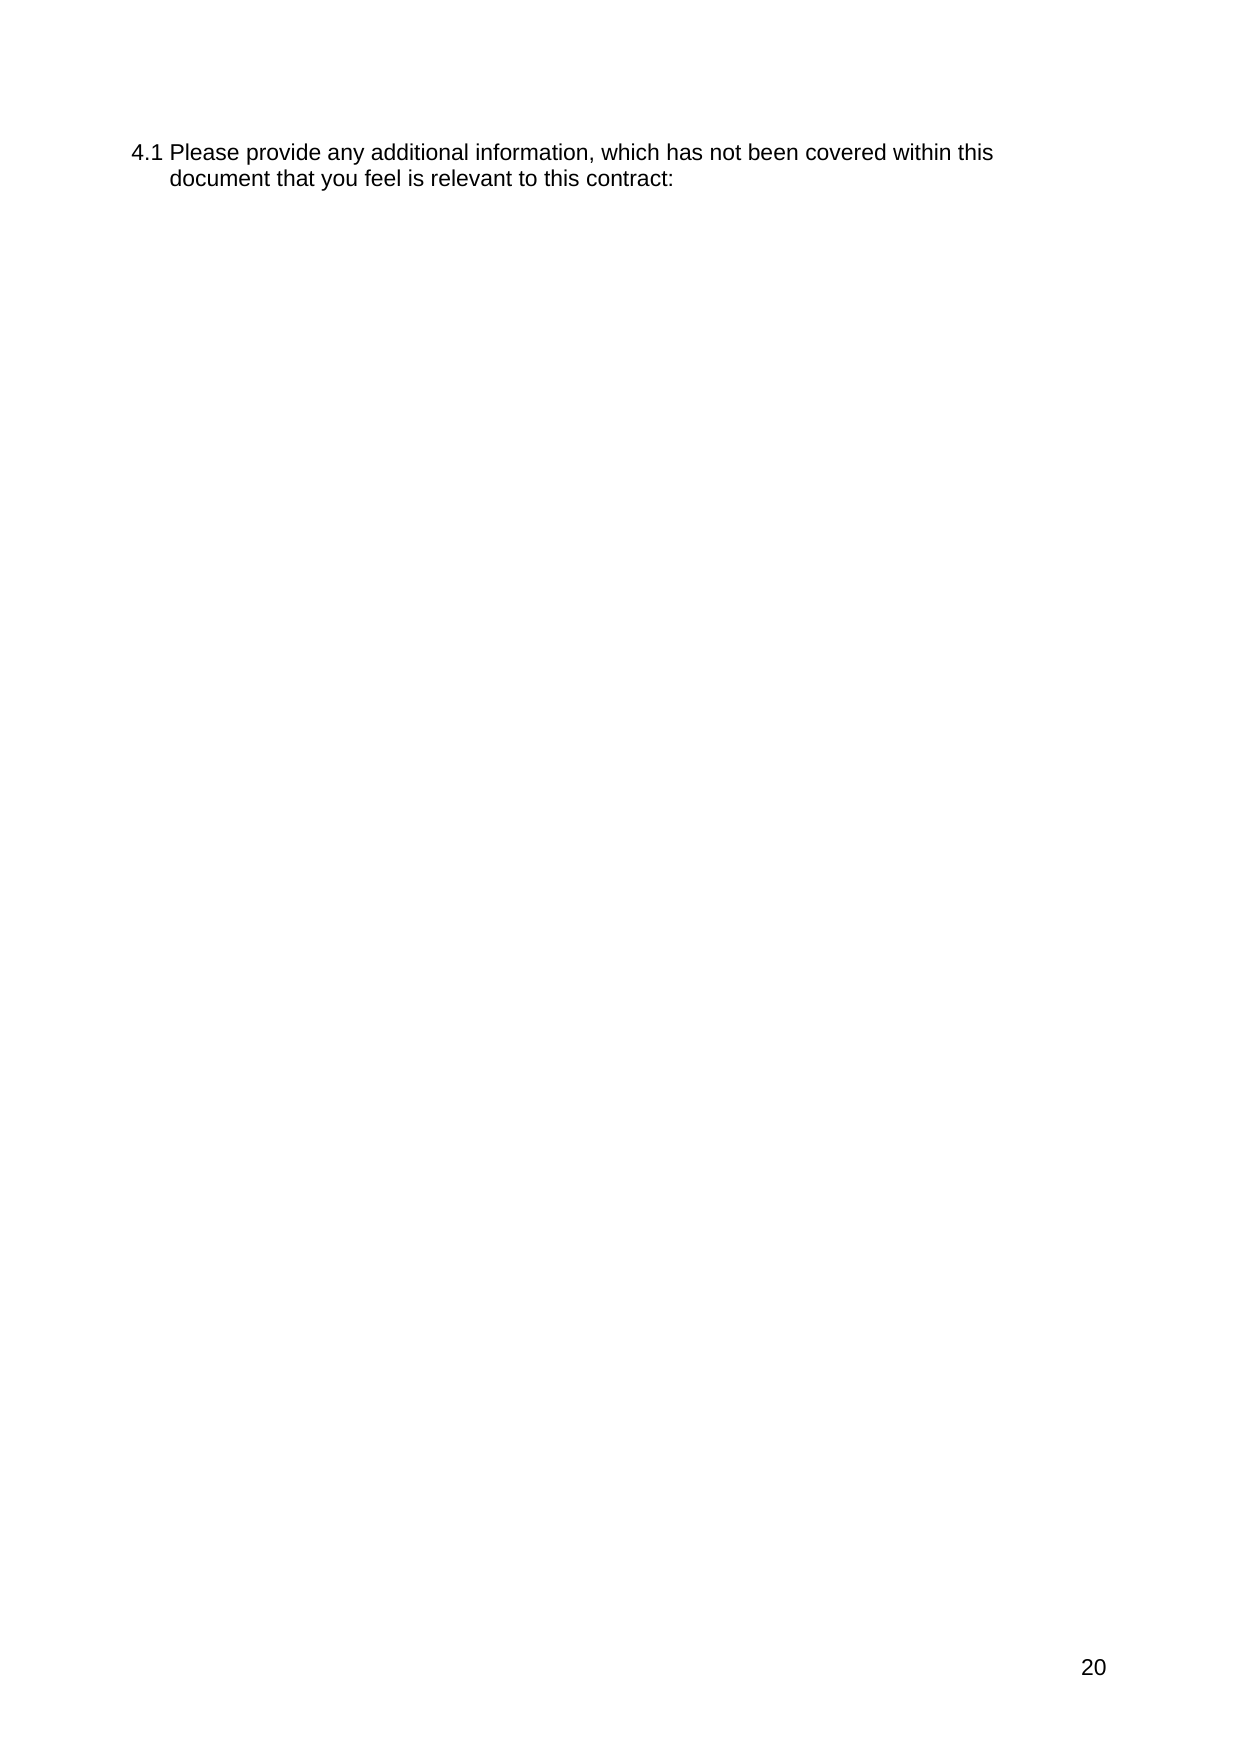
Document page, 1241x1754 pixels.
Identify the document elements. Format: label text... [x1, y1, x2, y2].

text 4.1 Please provide any additional information, which has not been covered within this [131, 138, 1106, 165]
text document that you feel is relevant to this contract: [131, 165, 1106, 191]
